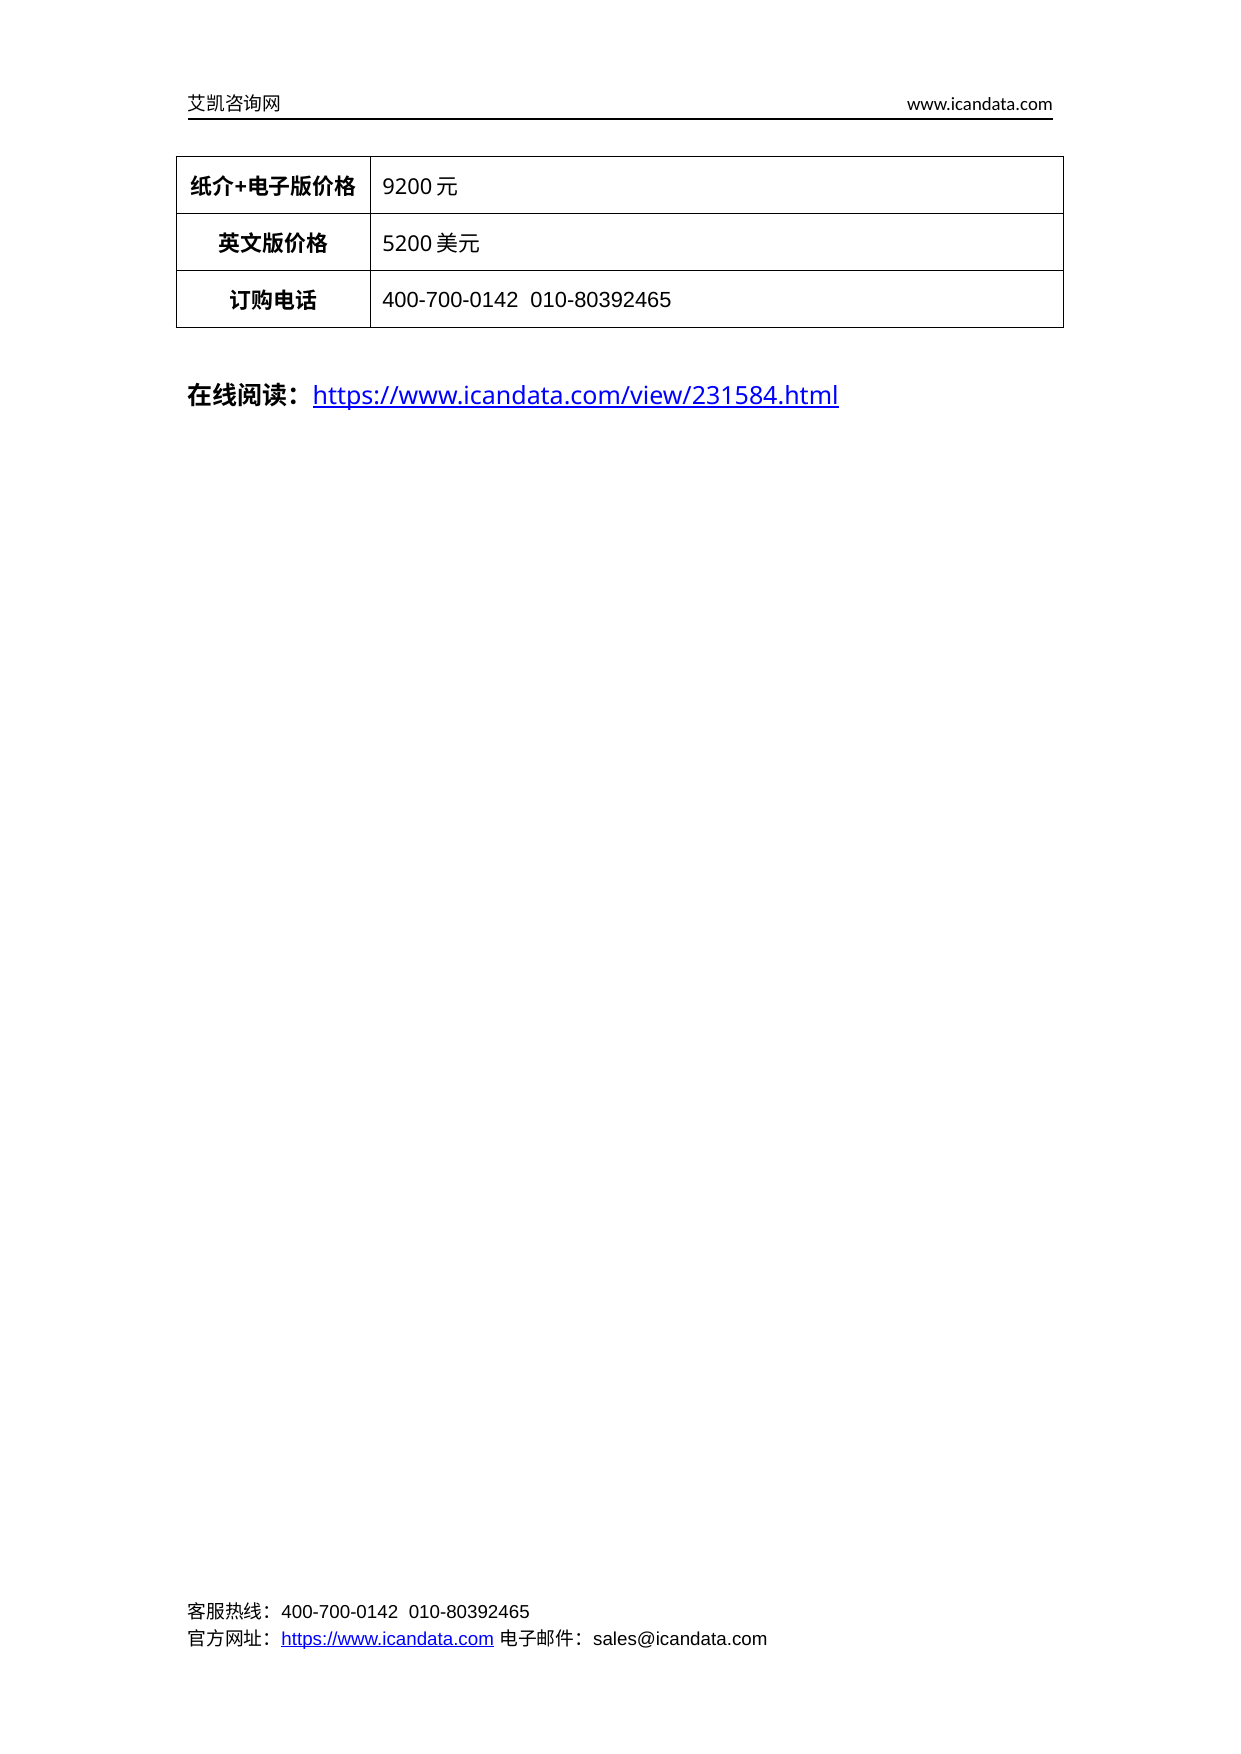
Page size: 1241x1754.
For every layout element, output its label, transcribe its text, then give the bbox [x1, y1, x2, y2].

text 在线阅读：https://www.icandata.com/view/231584.html [187, 361, 1053, 426]
table_cell 5200美元 [371, 214, 1063, 270]
table_cell 英文版价格 [177, 214, 370, 270]
table_cell 400-700-0142 010-80392465 [371, 271, 1063, 327]
table_cell 9200元 [371, 157, 1063, 213]
table_cell 订购电话 [177, 271, 370, 327]
table_cell 纸介+电子版价格 [177, 157, 370, 213]
